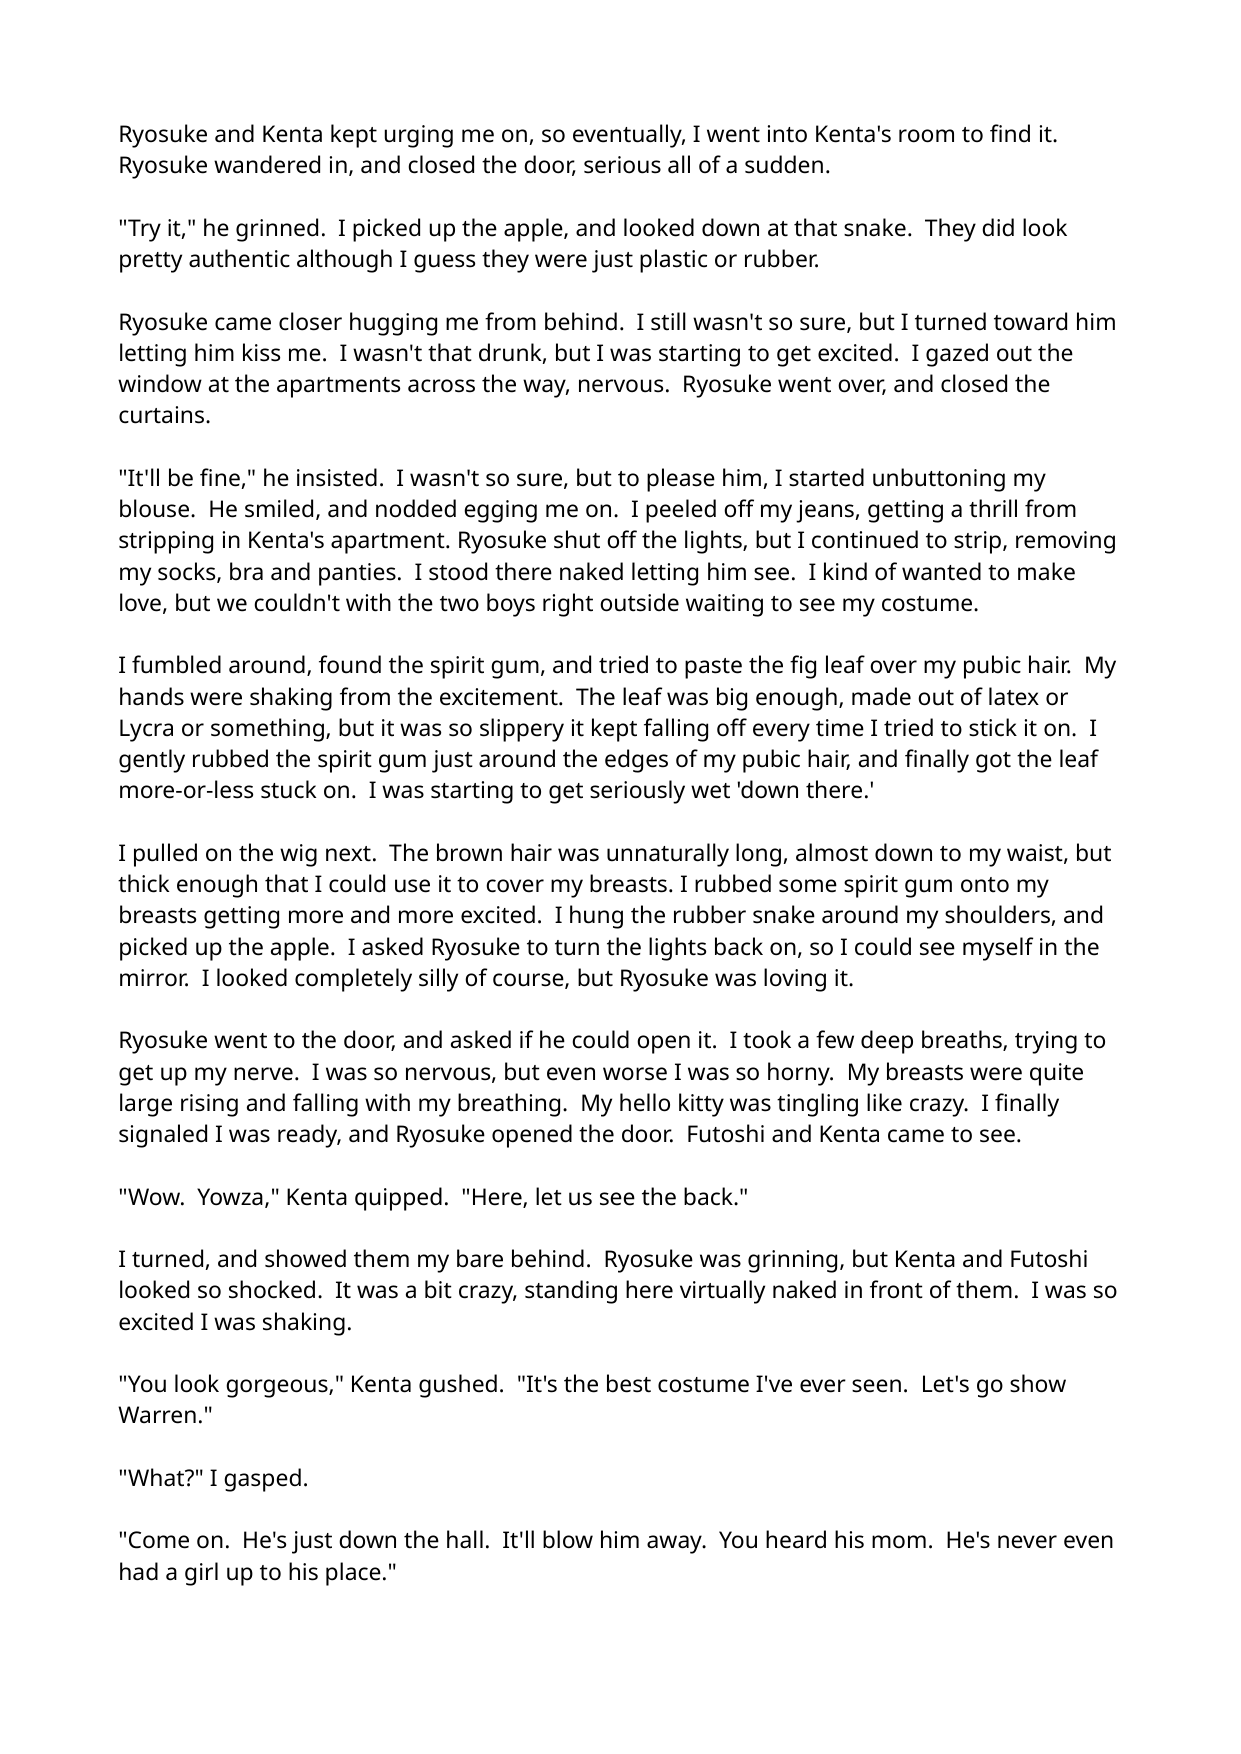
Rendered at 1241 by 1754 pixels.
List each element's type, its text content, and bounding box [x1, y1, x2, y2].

text "It'll be fine," he insisted. I wasn't so sure, but to please him, I started unbuttoning my blouse. He smiled, and nodded egging me on. I peeled off my jeans, getting a thrill from stripping in Kenta's apartment. Ryosuke shut off the lights, but I continued to strip, removing my socks, bra and panties. I stood there naked letting him see. I kind of wanted to make love, but we couldn't with the two boys right outside waiting to see my costume. [118, 462, 1122, 618]
text "What?" I gasped. [118, 1462, 1122, 1493]
text "Wow. Yowza," Kenta quipped. "Here, let us see the back." [118, 1181, 1122, 1212]
text Ryosuke came closer hugging me from behind. I still wasn't so sure, but I turned toward him letting him kiss me. I wasn't that drunk, but I was starting to get excited. I gazed out the window at the apartments across the way, nervous. Ryosuke went over, and closed the curtains. [118, 306, 1122, 431]
text "You look gorgeous," Kenta gushed. "It's the best costume I've ever seen. Let's go show Warren." [118, 1368, 1122, 1431]
text Ryosuke and Kenta kept urging me on, so eventually, I went into Kenta's room to find it. Ryosuke wandered in, and closed the door, serious all of a sudden. [118, 118, 1122, 181]
text I fumbled around, found the spirit gum, and tried to paste the fig leaf over my pubic hair. My hands were shaking from the excitement. The leaf was big enough, made out of latex or Lycra or something, but it was so slippery it kept falling off every time I tried to stick it on. I gently rubbed the spirit gum just around the edges of my pubic hair, and finally got the leaf more-or-less stuck on. I was starting to get seriously wet 'down there.' [118, 649, 1122, 806]
text I turned, and showed them my bare behind. Ryosuke was grinning, but Kenta and Futoshi looked so shocked. It was a bit crazy, standing here virtually naked in front of them. I was so excited I was shaking. [118, 1243, 1122, 1337]
text "Try it," he grinned. I picked up the apple, and looked down at that snake. They did look pretty authentic although I guess they were just plastic or rubber. [118, 212, 1122, 274]
text I pulled on the wig next. The brown hair was unnaturally long, almost down to my waist, but thick enough that I could use it to cover my breasts. I rubbed some spirit gum onto my breasts getting more and more excited. I hung the rubber snake around my shoulders, and picked up the apple. I asked Ryosuke to turn the lights back on, so I could see myself in the mirror. I looked completely silly of course, but Ryosuke was loving it. [118, 837, 1122, 993]
text Ryosuke went to the door, and asked if he could open it. I took a few deep breaths, trying to get up my nerve. I was so nervous, but even worse I was so horny. My breasts were quite large rising and falling with my breathing. My hello kitty was tingling like crazy. I finally signaled I was ready, and Ryosuke opened the door. Futoshi and Kenta came to see. [118, 1024, 1122, 1149]
text "Come on. He's just down the hall. It'll blow him away. You heard his mom. He's never even had a girl up to his place." [118, 1524, 1122, 1587]
